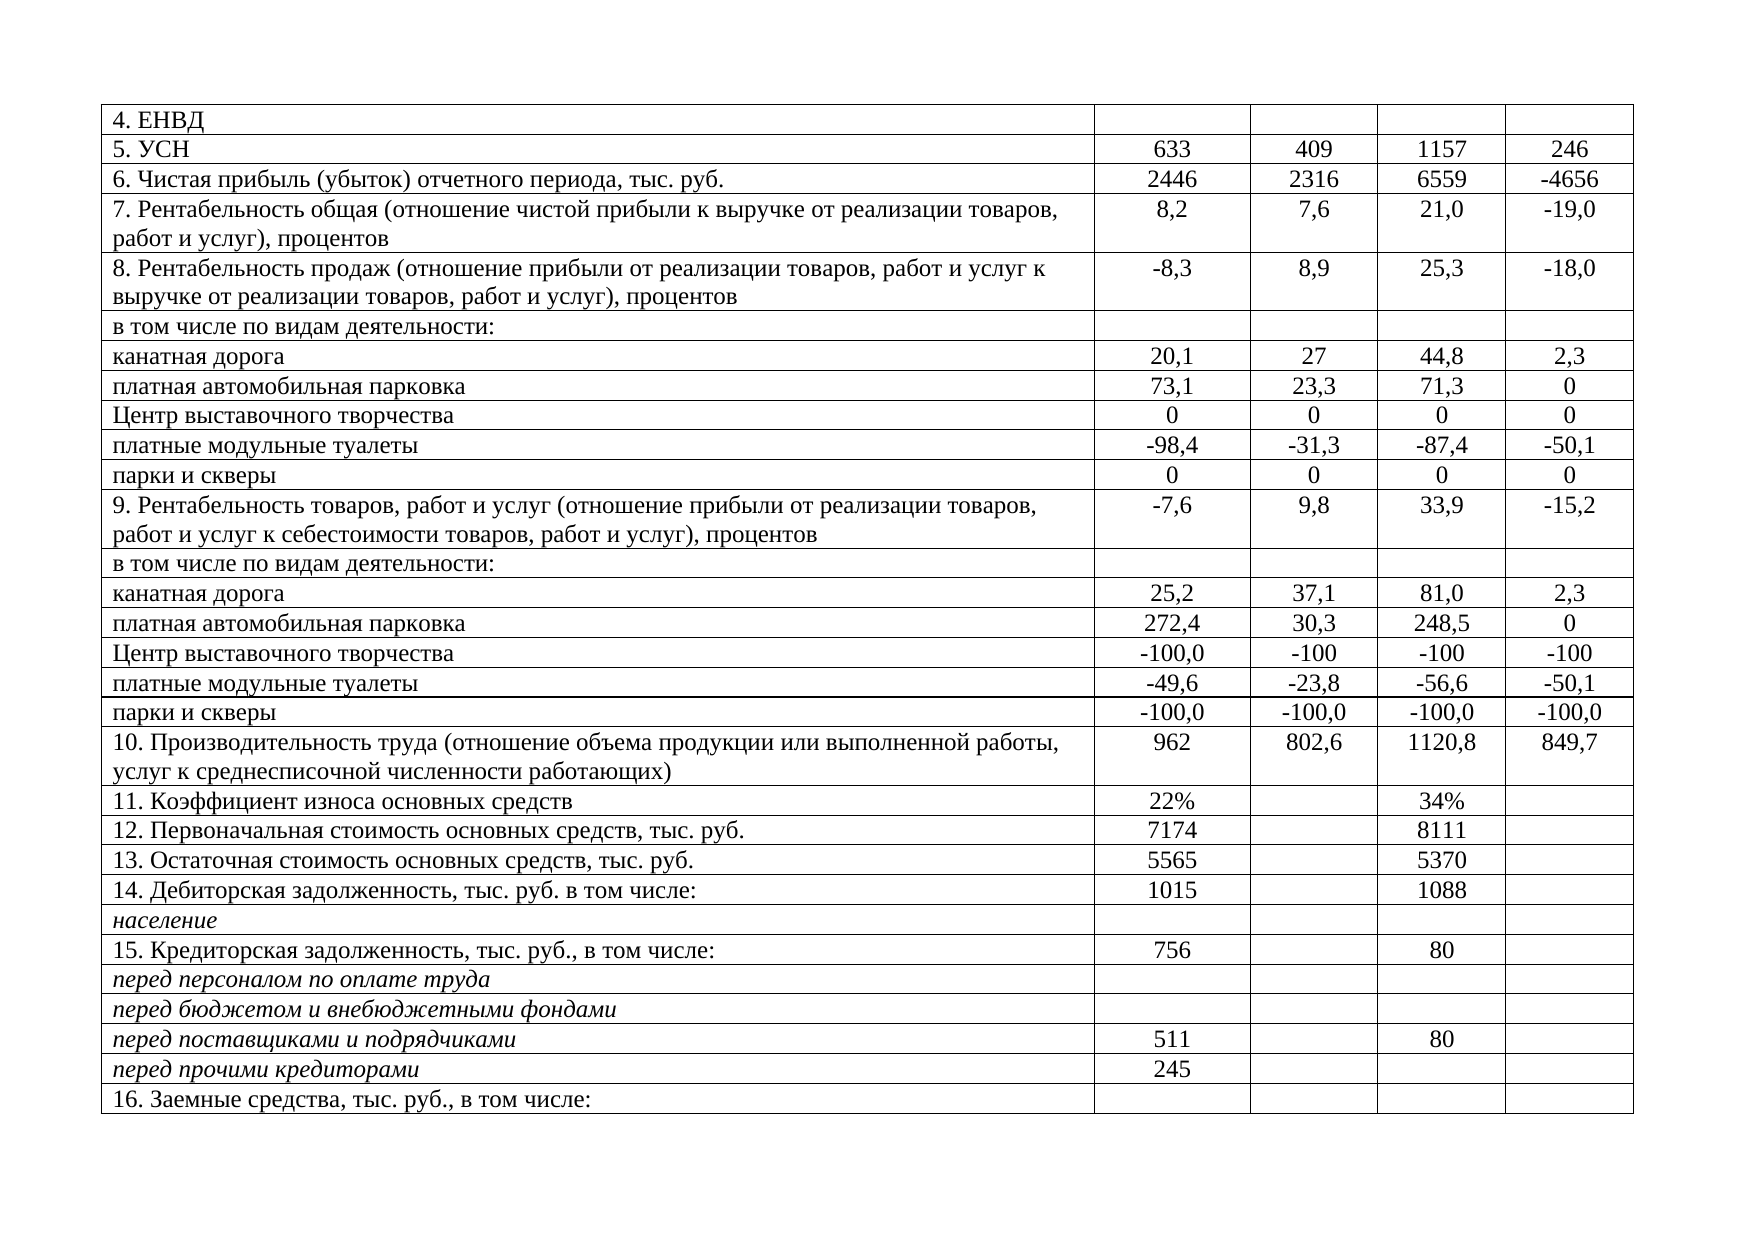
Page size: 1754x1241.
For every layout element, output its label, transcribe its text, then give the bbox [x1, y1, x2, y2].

table_cell -100,0 [1095, 638, 1250, 667]
table_cell 272,4 [1095, 608, 1250, 637]
table_cell в том числе по видам деятельности: [102, 549, 1094, 577]
table_cell 802,6 [1251, 727, 1377, 785]
table_cell 33,9 [1378, 490, 1505, 547]
table_cell Центр выставочного творчества [102, 401, 1094, 429]
table_cell 511 [1095, 1024, 1250, 1053]
table_cell [1378, 105, 1505, 133]
table_cell [1095, 311, 1250, 340]
table_cell 0 [1506, 371, 1633, 399]
table_cell [1506, 845, 1633, 874]
table_cell 7174 [1095, 816, 1250, 844]
table_cell парки и скверы [102, 698, 1094, 726]
table_cell 34% [1378, 786, 1505, 814]
table_cell 5565 [1095, 845, 1250, 874]
table_cell -7,6 [1095, 490, 1250, 547]
table_cell [1506, 1084, 1633, 1112]
table_cell 248,5 [1378, 608, 1505, 637]
table_cell [1251, 1054, 1377, 1083]
table_cell 80 [1378, 935, 1505, 963]
table_cell 1015 [1095, 875, 1250, 904]
table_cell -100,0 [1378, 698, 1505, 726]
table_cell 2446 [1095, 164, 1250, 193]
table_cell 30,3 [1251, 608, 1377, 637]
table_cell 0 [1095, 401, 1250, 429]
table_cell 27 [1251, 341, 1377, 370]
table_cell платные модульные туалеты [102, 668, 1094, 696]
table_cell -50,1 [1506, 668, 1633, 696]
table_cell -100 [1251, 638, 1377, 667]
table_cell 80 [1378, 1024, 1505, 1053]
table_cell [1506, 105, 1633, 133]
table_cell 8111 [1378, 816, 1505, 844]
table_cell 7,6 [1251, 194, 1377, 252]
table_cell 6. Чистая прибыль (убыток) отчетного периода, тыс. руб. [102, 164, 1094, 193]
table_cell 20,1 [1095, 341, 1250, 370]
table_cell [1506, 965, 1633, 993]
table_cell платные модульные туалеты [102, 430, 1094, 459]
table_cell [1506, 935, 1633, 963]
table_cell -50,1 [1506, 430, 1633, 459]
table_cell 4. ЕНВД [102, 105, 1094, 133]
table_cell [1095, 105, 1250, 133]
table_cell 8. Рентабельность продаж (отношение прибыли от реализации товаров, работ и услуг к выручке от реализации товаров, работ и услуг), процентов [102, 253, 1094, 310]
table_cell 13. Остаточная стоимость основных средств, тыс. руб. [102, 845, 1094, 874]
table_cell перед поставщиками и подрядчиками [102, 1024, 1094, 1053]
table_cell [1378, 311, 1505, 340]
table_cell 2316 [1251, 164, 1377, 193]
table_cell -100,0 [1095, 698, 1250, 726]
table_cell -15,2 [1506, 490, 1633, 547]
table_cell [1506, 786, 1633, 814]
table_cell [1095, 549, 1250, 577]
table_cell 246 [1506, 135, 1633, 163]
table_cell [1251, 105, 1377, 133]
table_cell канатная дорога [102, 341, 1094, 370]
table_cell [1251, 549, 1377, 577]
table_cell Центр выставочного творчества [102, 638, 1094, 667]
table_cell 633 [1095, 135, 1250, 163]
table_cell в том числе по видам деятельности: [102, 311, 1094, 340]
table_cell -100,0 [1251, 698, 1377, 726]
table_cell -18,0 [1506, 253, 1633, 310]
table_cell [1251, 1084, 1377, 1112]
table_cell платная автомобильная парковка [102, 371, 1094, 399]
table_cell 0 [1251, 460, 1377, 489]
table_cell 0 [1378, 401, 1505, 429]
table_cell 849,7 [1506, 727, 1633, 785]
table_cell 7. Рентабельность общая (отношение чистой прибыли к выручке от реализации товаров, работ и услуг), процентов [102, 194, 1094, 252]
table_cell 25,3 [1378, 253, 1505, 310]
table_cell 5. УСН [102, 135, 1094, 163]
table_cell [1251, 1024, 1377, 1053]
table_cell [1095, 905, 1250, 934]
table_cell -4656 [1506, 164, 1633, 193]
table_cell 22% [1095, 786, 1250, 814]
table_cell 2,3 [1506, 341, 1633, 370]
table_cell [1095, 965, 1250, 993]
table_cell [1095, 994, 1250, 1023]
table_cell 2,3 [1506, 578, 1633, 607]
table_cell 14. Дебиторская задолженность, тыс. руб. в том числе: [102, 875, 1094, 904]
table_cell 73,1 [1095, 371, 1250, 399]
table_cell -56,6 [1378, 668, 1505, 696]
table_cell 0 [1506, 460, 1633, 489]
table_cell 11. Коэффициент износа основных средств [102, 786, 1094, 814]
table_cell 8,9 [1251, 253, 1377, 310]
table_cell [1506, 549, 1633, 577]
table_cell [1506, 994, 1633, 1023]
table_cell 245 [1095, 1054, 1250, 1083]
table_cell 756 [1095, 935, 1250, 963]
table_cell 9. Рентабельность товаров, работ и услуг (отношение прибыли от реализации товаров, работ и услуг к себестоимости товаров, работ и услуг), процентов [102, 490, 1094, 547]
table_cell 71,3 [1378, 371, 1505, 399]
table_cell [1378, 994, 1505, 1023]
table_cell [1506, 1054, 1633, 1083]
table_cell 25,2 [1095, 578, 1250, 607]
table_cell -100 [1378, 638, 1505, 667]
table_cell 9,8 [1251, 490, 1377, 547]
table_cell перед бюджетом и внебюджетными фондами [102, 994, 1094, 1023]
table_cell 0 [1378, 460, 1505, 489]
table_cell 409 [1251, 135, 1377, 163]
table_cell [1506, 905, 1633, 934]
table_cell [1095, 1084, 1250, 1112]
table_cell 0 [1251, 401, 1377, 429]
table_cell 0 [1095, 460, 1250, 489]
table_cell [1251, 311, 1377, 340]
table_cell 0 [1506, 608, 1633, 637]
table_cell -100 [1506, 638, 1633, 667]
table_cell 16. Заемные средства, тыс. руб., в том числе: [102, 1084, 1094, 1112]
table_cell [1251, 994, 1377, 1023]
table_cell [1506, 311, 1633, 340]
table_cell 0 [1506, 401, 1633, 429]
table_cell [1506, 1024, 1633, 1053]
table_cell [1251, 965, 1377, 993]
table_cell -49,6 [1095, 668, 1250, 696]
table_cell [1378, 905, 1505, 934]
table_cell [1251, 845, 1377, 874]
table_cell 21,0 [1378, 194, 1505, 252]
table_cell -31,3 [1251, 430, 1377, 459]
table_cell 5370 [1378, 845, 1505, 874]
table_cell 23,3 [1251, 371, 1377, 399]
table_cell 12. Первоначальная стоимость основных средств, тыс. руб. [102, 816, 1094, 844]
table_cell [1251, 786, 1377, 814]
table_cell -19,0 [1506, 194, 1633, 252]
table_cell -87,4 [1378, 430, 1505, 459]
table_cell -23,8 [1251, 668, 1377, 696]
table_cell -98,4 [1095, 430, 1250, 459]
table_cell -8,3 [1095, 253, 1250, 310]
table_cell платная автомобильная парковка [102, 608, 1094, 637]
table_cell 1120,8 [1378, 727, 1505, 785]
table_cell [1506, 816, 1633, 844]
table_cell 81,0 [1378, 578, 1505, 607]
table_cell 1088 [1378, 875, 1505, 904]
table_cell [1251, 905, 1377, 934]
table_cell [1378, 1054, 1505, 1083]
table_cell парки и скверы [102, 460, 1094, 489]
table_cell [1251, 935, 1377, 963]
table_cell население [102, 905, 1094, 934]
table_cell 1157 [1378, 135, 1505, 163]
table_cell 962 [1095, 727, 1250, 785]
table_cell [1251, 816, 1377, 844]
table_cell 44,8 [1378, 341, 1505, 370]
table_cell 8,2 [1095, 194, 1250, 252]
table_cell перед прочими кредиторами [102, 1054, 1094, 1083]
table_cell [1378, 549, 1505, 577]
table_cell канатная дорога [102, 578, 1094, 607]
table_cell 6559 [1378, 164, 1505, 193]
table_cell [1251, 875, 1377, 904]
table_cell 10. Производительность труда (отношение объема продукции или выполненной работы, услуг к среднесписочной численности работающих) [102, 727, 1094, 785]
table_cell [1378, 965, 1505, 993]
table_cell 37,1 [1251, 578, 1377, 607]
table_cell [1506, 875, 1633, 904]
table_cell 15. Кредиторская задолженность, тыс. руб., в том числе: [102, 935, 1094, 963]
table_cell -100,0 [1506, 698, 1633, 726]
table_cell [1378, 1084, 1505, 1112]
table_cell перед персоналом по оплате труда [102, 965, 1094, 993]
